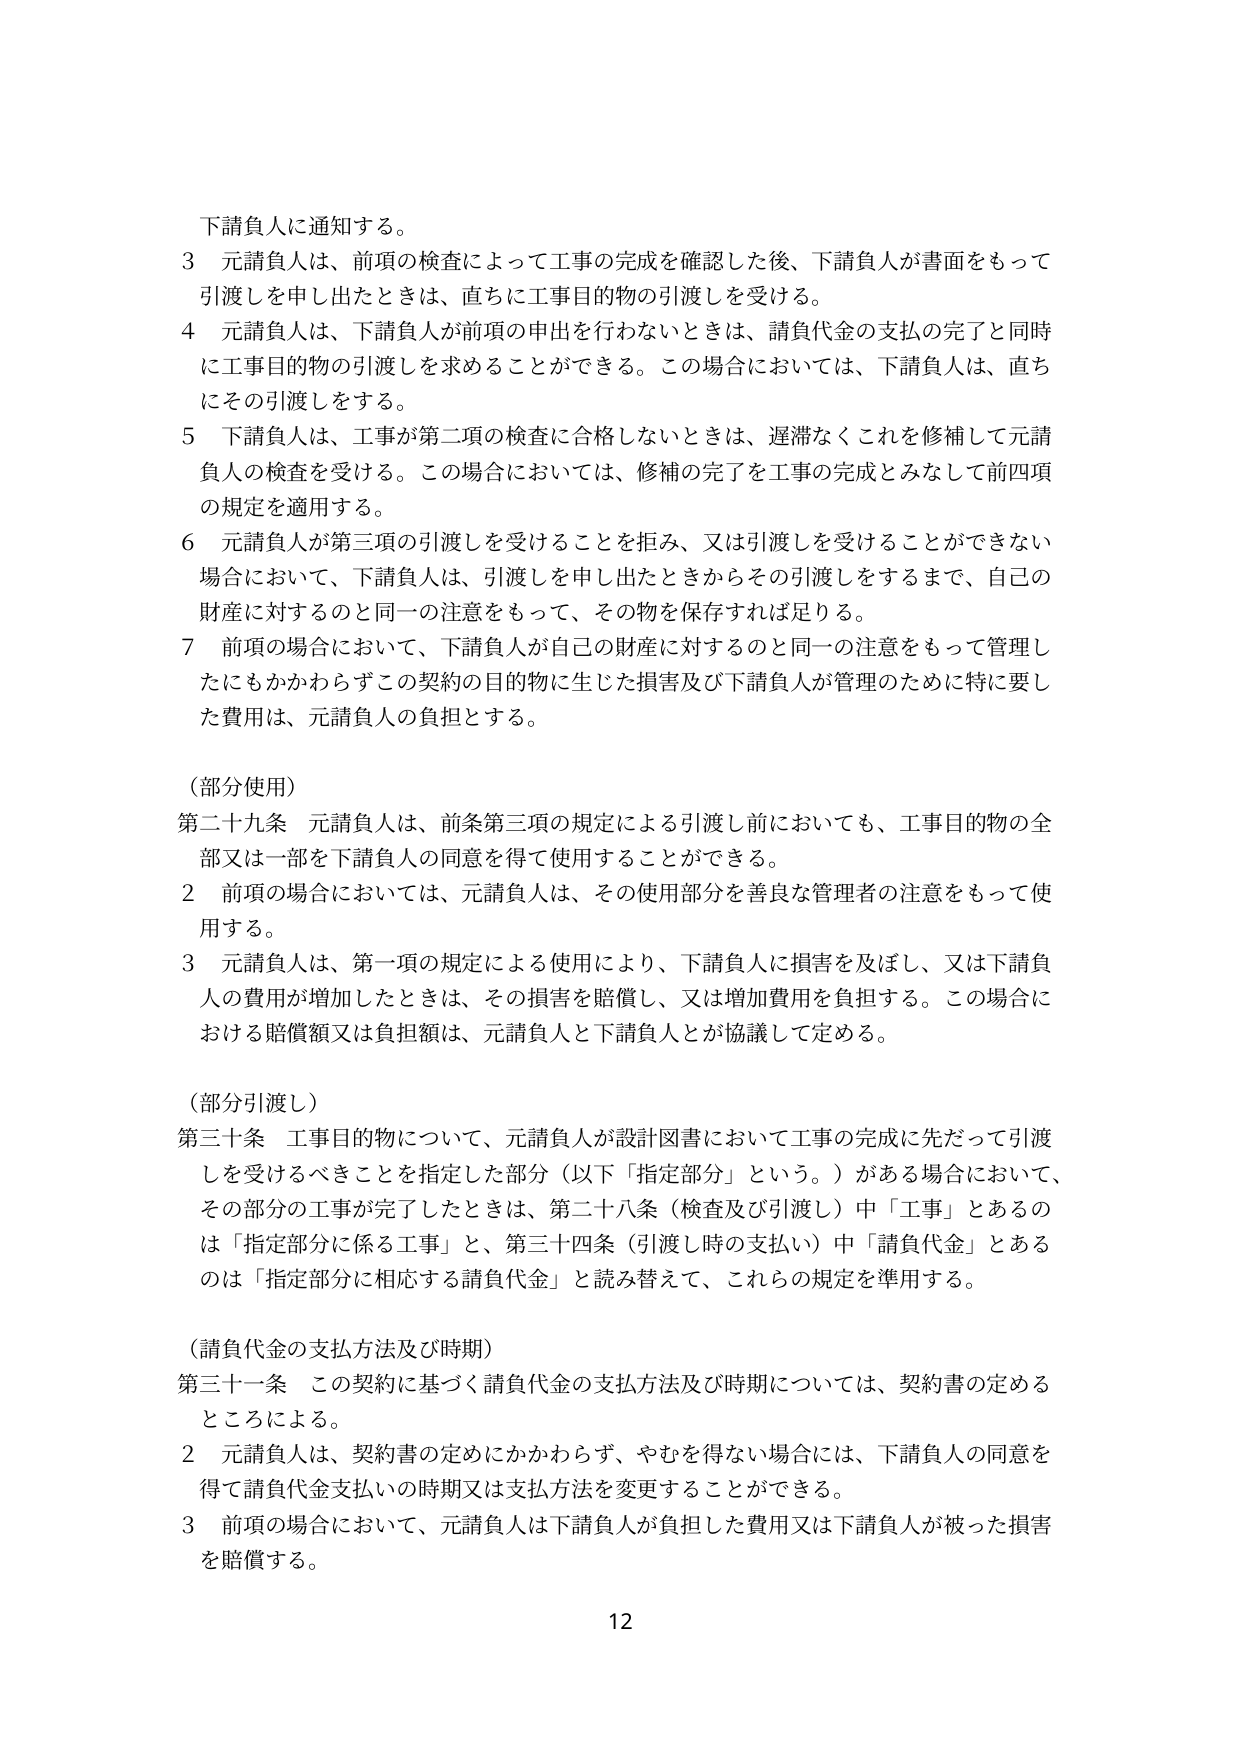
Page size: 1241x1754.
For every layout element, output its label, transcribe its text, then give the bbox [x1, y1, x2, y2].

text ７ 前項の場合において、下請負人が自己の財産に対するのと同一の注意をもって管理したにもかかわらずこの契約の目的物に生じた損害及び下請負人が管理のために特に要した費用は、元請負人の負担とする。 [177, 628, 1063, 734]
text ２ 前項の場合においては、元請負人は、その使用部分を善良な管理者の注意をもって使用する。 [177, 874, 1063, 944]
text ３ 元請負人は、第一項の規定による使用により、下請負人に損害を及ぼし、又は下請負人の費用が増加したときは、その損害を賠償し、又は増加費用を負担する。この場合における賠償額又は負担額は、元請負人と下請負人とが協議して定める。 [177, 944, 1063, 1050]
text ４ 元請負人は、下請負人が前項の申出を行わないときは、請負代金の支払の完了と同時に工事目的物の引渡しを求めることができる。この場合においては、下請負人は、直ちにその引渡しをする。 [177, 312, 1063, 418]
text （請負代金の支払方法及び時期） [177, 1331, 1063, 1366]
text 第三十条 工事目的物について、元請負人が設計図書において工事の完成に先だって引渡しを受けるべきことを指定した部分（以下「指定部分」という。）がある場合において、その部分の工事が完了したときは、第二十八条（検査及び引渡し）中「工事」とあるのは「指定部分に係る工事」と、第三十四条（引渡し時の支払い）中「請負代金」とあるのは「指定部分に相応する請負代金」と読み替えて、これらの規定を準用する。 [177, 1120, 1063, 1295]
text ３ 前項の場合において、元請負人は下請負人が負担した費用又は下請負人が被った損害を賠償する。 [177, 1506, 1063, 1576]
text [177, 207, 1063, 242]
text （部分引渡し） [177, 1085, 1063, 1120]
text ６ 元請負人が第三項の引渡しを受けることを拒み、又は引渡しを受けることができない場合において、下請負人は、引渡しを申し出たときからその引渡しをするまで、自己の財産に対するのと同一の注意をもって、その物を保存すれば足りる。 [177, 523, 1063, 628]
text ２ 元請負人は、契約書の定めにかかわらず、やむを得ない場合には、下請負人の同意を得て請負代金支払いの時期又は支払方法を変更することができる。 [177, 1436, 1063, 1506]
text ３ 元請負人は、前項の検査によって工事の完成を確認した後、下請負人が書面をもって引渡しを申し出たときは、直ちに工事目的物の引渡しを受ける。 [177, 242, 1063, 312]
text ５ 下請負人は、工事が第二項の検査に合格しないときは、遅滞なくこれを修補して元請負人の検査を受ける。この場合においては、修補の完了を工事の完成とみなして前四項の規定を適用する。 [177, 418, 1063, 523]
text 第二十九条 元請負人は、前条第三項の規定による引渡し前においても、工事目的物の全部又は一部を下請負人の同意を得て使用することができる。 [177, 804, 1063, 874]
text （部分使用） [177, 769, 1063, 804]
text 第三十一条 この契約に基づく請負代金の支払方法及び時期については、契約書の定めるところによる。 [177, 1366, 1063, 1436]
